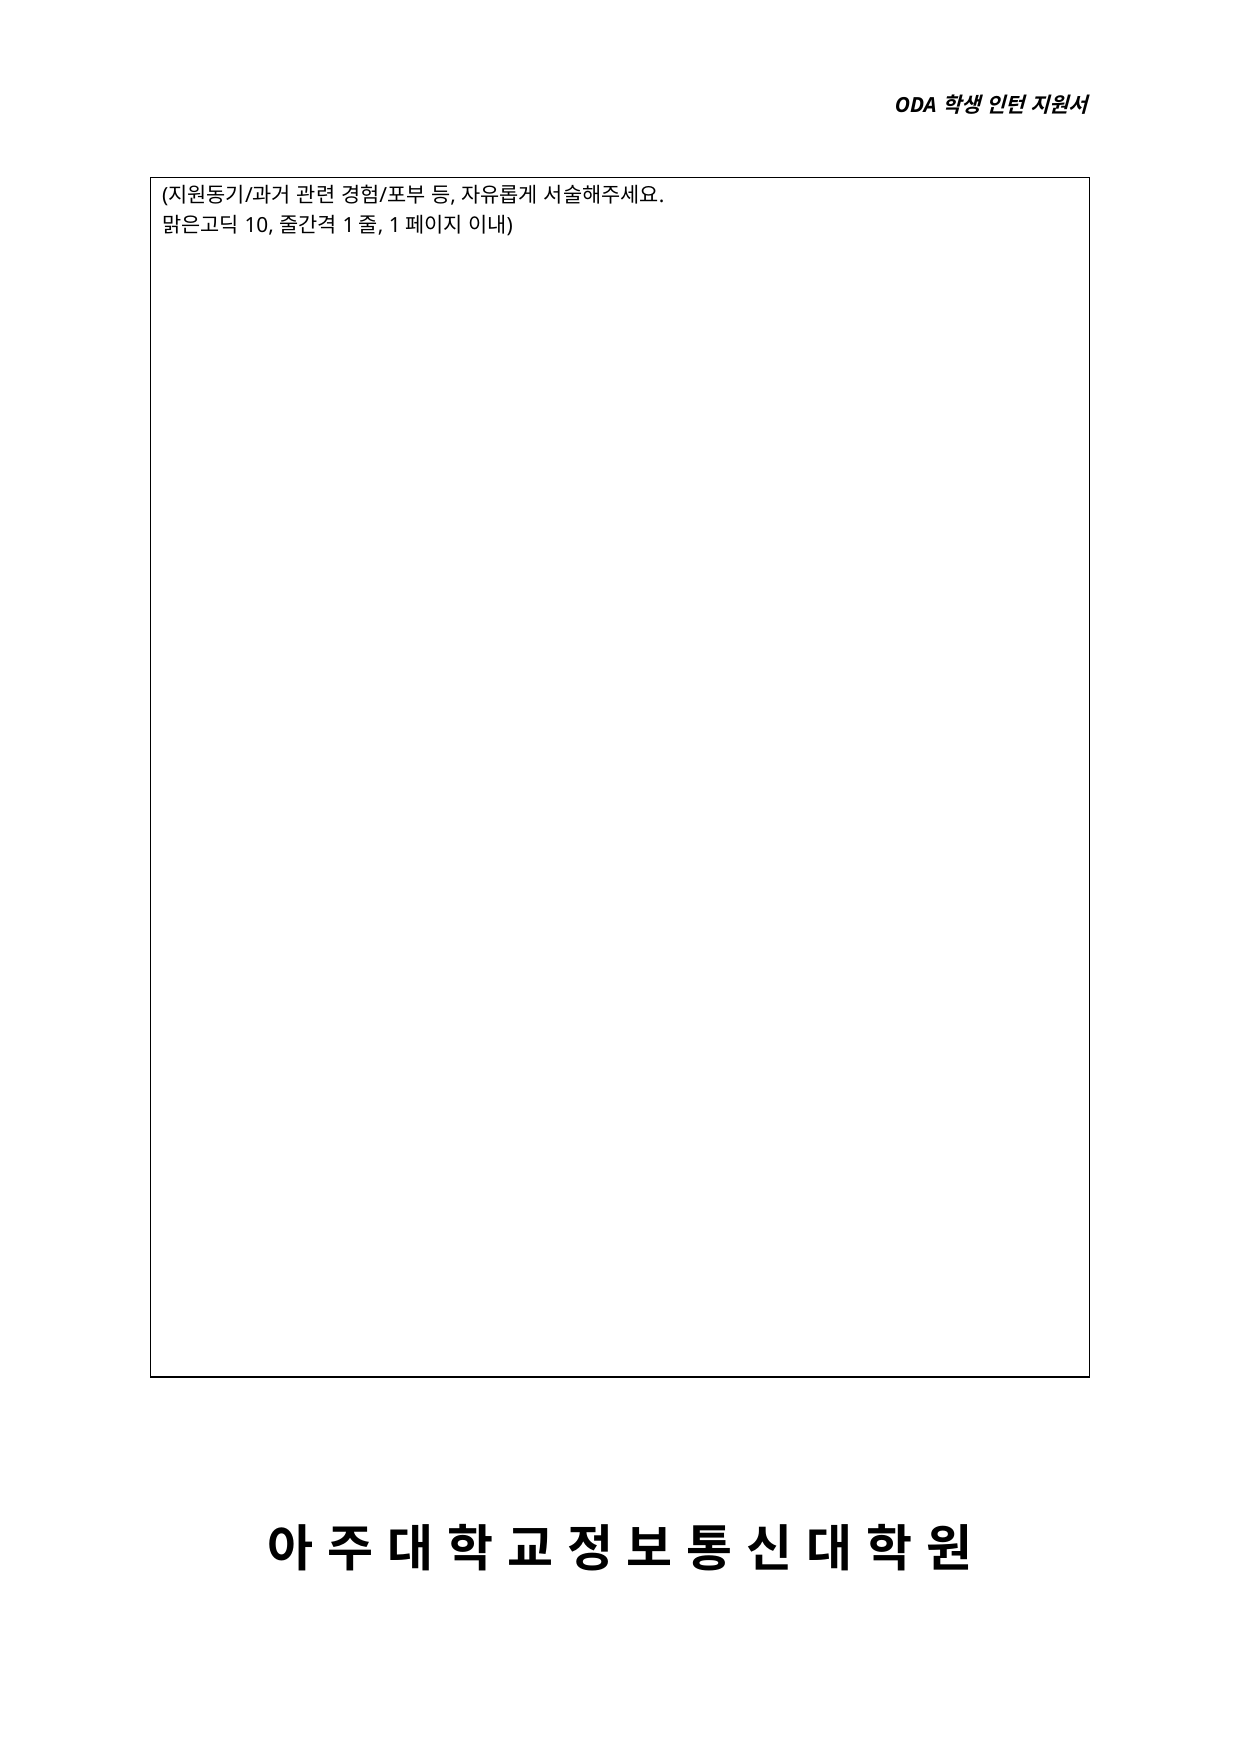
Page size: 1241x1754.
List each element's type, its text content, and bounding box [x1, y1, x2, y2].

table_header (지원동기/과거 관련 경험/포부 등, 자유롭게 서술해주세요. 맑은고딕 10, 줄간격 1줄, 1페이지 이내) [151, 178, 1089, 1376]
